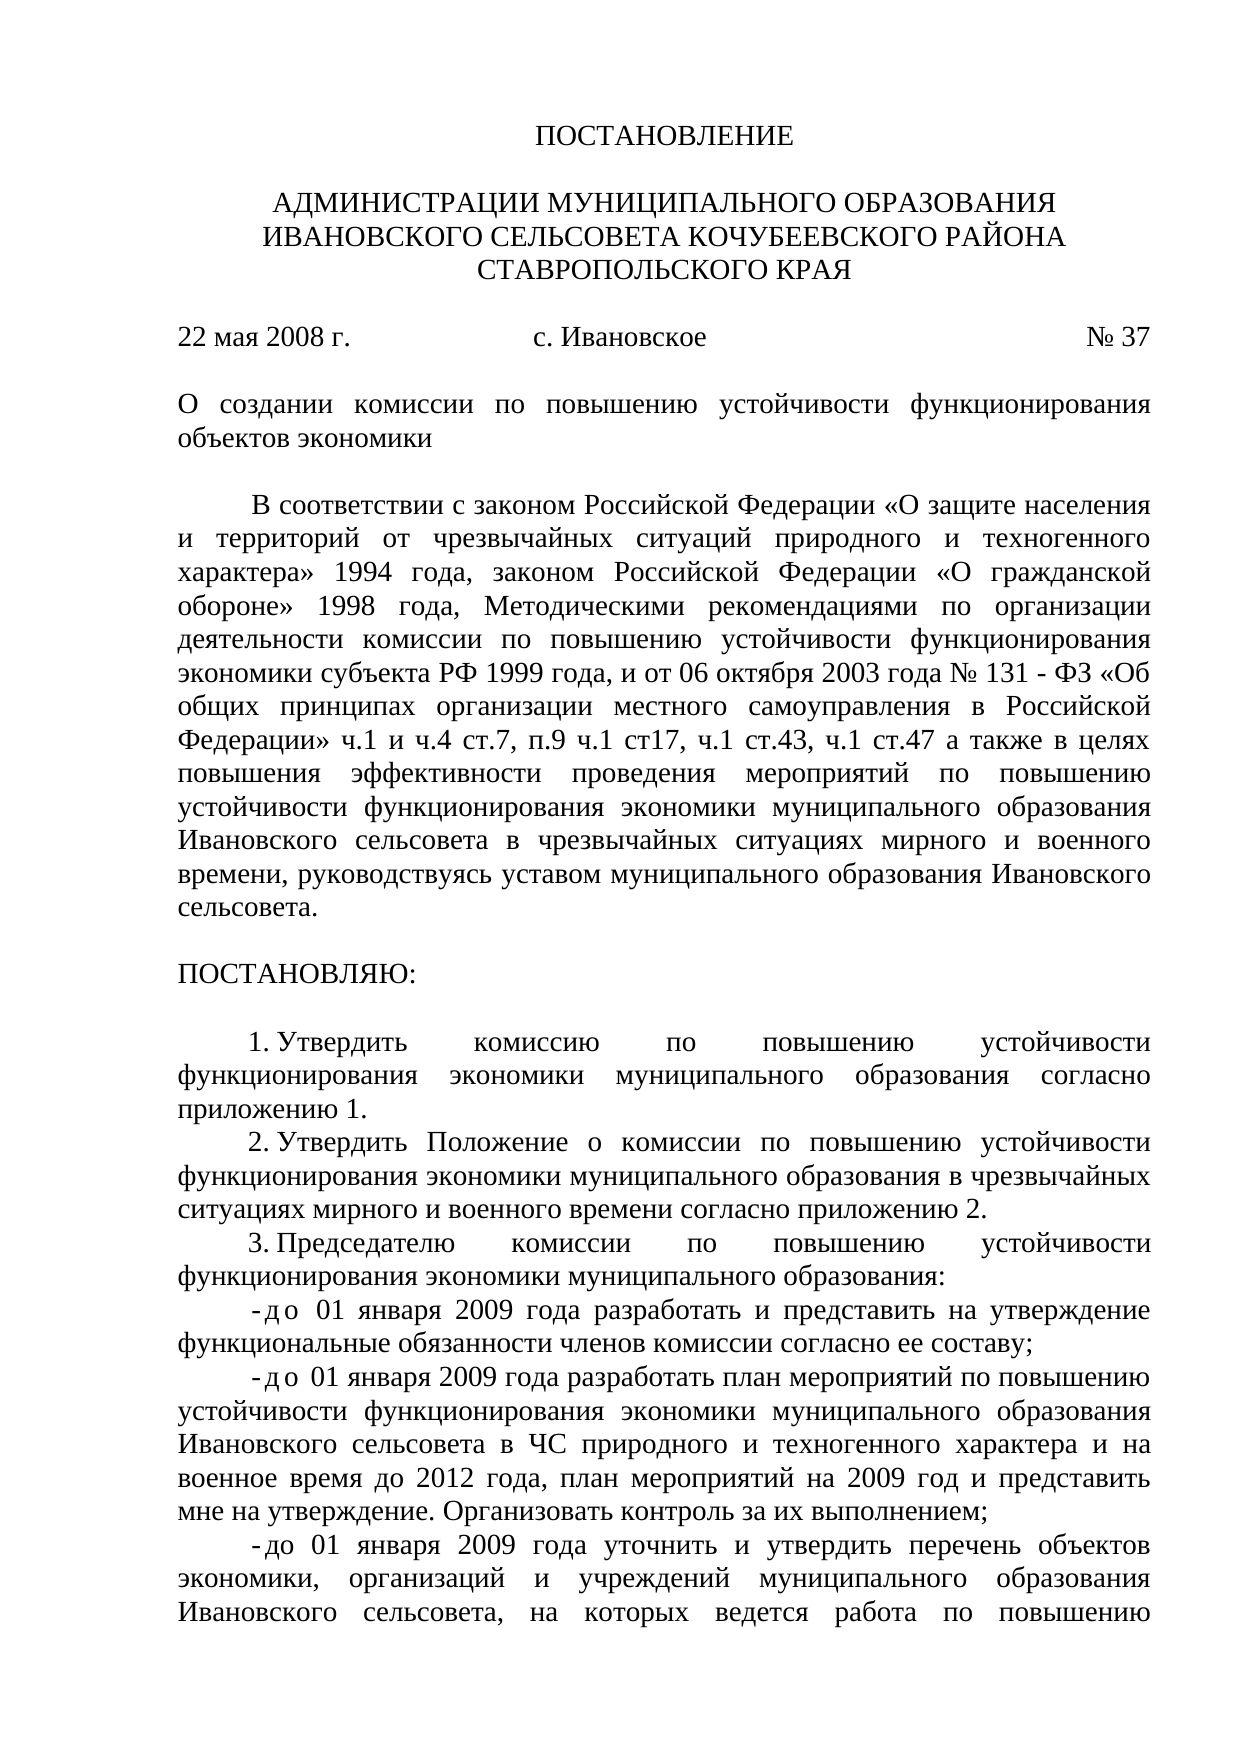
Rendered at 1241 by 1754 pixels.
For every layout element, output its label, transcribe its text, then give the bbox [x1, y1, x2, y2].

text -до 01 января 2009 года разработать и представить на утверждение функциональные обязанности членов комиссии согласно ее составу; [177, 1292, 1152, 1359]
list Утвердить комиссию по повышению устойчивости функционирования экономики муниципального образования согласно приложению 1. [177, 1024, 1152, 1124]
text АДМИНИСТРАЦИИ МУНИЦИПАЛЬНОГО ОБРАЗОВАНИЯ ИВАНОВСКОГО СЕЛЬСОВЕТА КОЧУБЕЕВСКОГО РАЙОНА СТАВРОПОЛЬСКОГО КРАЯ [177, 185, 1152, 286]
text В соответствии с законом Российской Федерации «О защите населения и территорий от чрезвычайных ситуаций природного и техногенного характера» 1994 года, законом Российской Федерации «О гражданской обороне» 1998 года, Методическими рекомендациями по организации деятельности комиссии по повышению устойчивости функционирования экономики субъекта РФ 1999 года, и от 06 октября 2003 года № 131 - ФЗ «Об общих принципах организации местного самоуправления в Российской Федерации» ч.1 и ч.4 ст.7, п.9 ч.1 ст17, ч.1 ст.43, ч.1 ст.47 а также в целях повышения эффективности проведения мероприятий по повышению устойчивости функционирования экономики муниципального образования Ивановского сельсовета в чрезвычайных ситуациях мирного и военного времени, руководствуясь уставом муниципального образования Ивановского сельсовета. [177, 487, 1152, 923]
list Председателю комиссии по повышению устойчивости функционирования экономики муниципального образования: [177, 1225, 1152, 1292]
text ПОСТАНОВЛЯЮ: [177, 957, 1152, 990]
text 22 мая 2008 г. с. Ивановское № 37 [177, 319, 1152, 353]
text ПОСТАНОВЛЕНИЕ [177, 118, 1152, 152]
list Утвердить Положение о комиссии по повышению устойчивости функционирования экономики муниципального образования в чрезвычайных ситуациях мирного и военного времени согласно приложению 2. [177, 1124, 1152, 1225]
text -до 01 января 2009 года разработать план мероприятий по повышению устойчивости функционирования экономики муниципального образования Ивановского сельсовета в ЧС природного и техногенного характера и на военное время до 2012 года, план мероприятий на 2009 год и представить мне на утверждение. Организовать контроль за их выполнением; [177, 1359, 1152, 1527]
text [177, 1527, 1152, 1627]
text О создании комиссии по повышению устойчивости функционирования объектов экономики [177, 386, 1152, 453]
